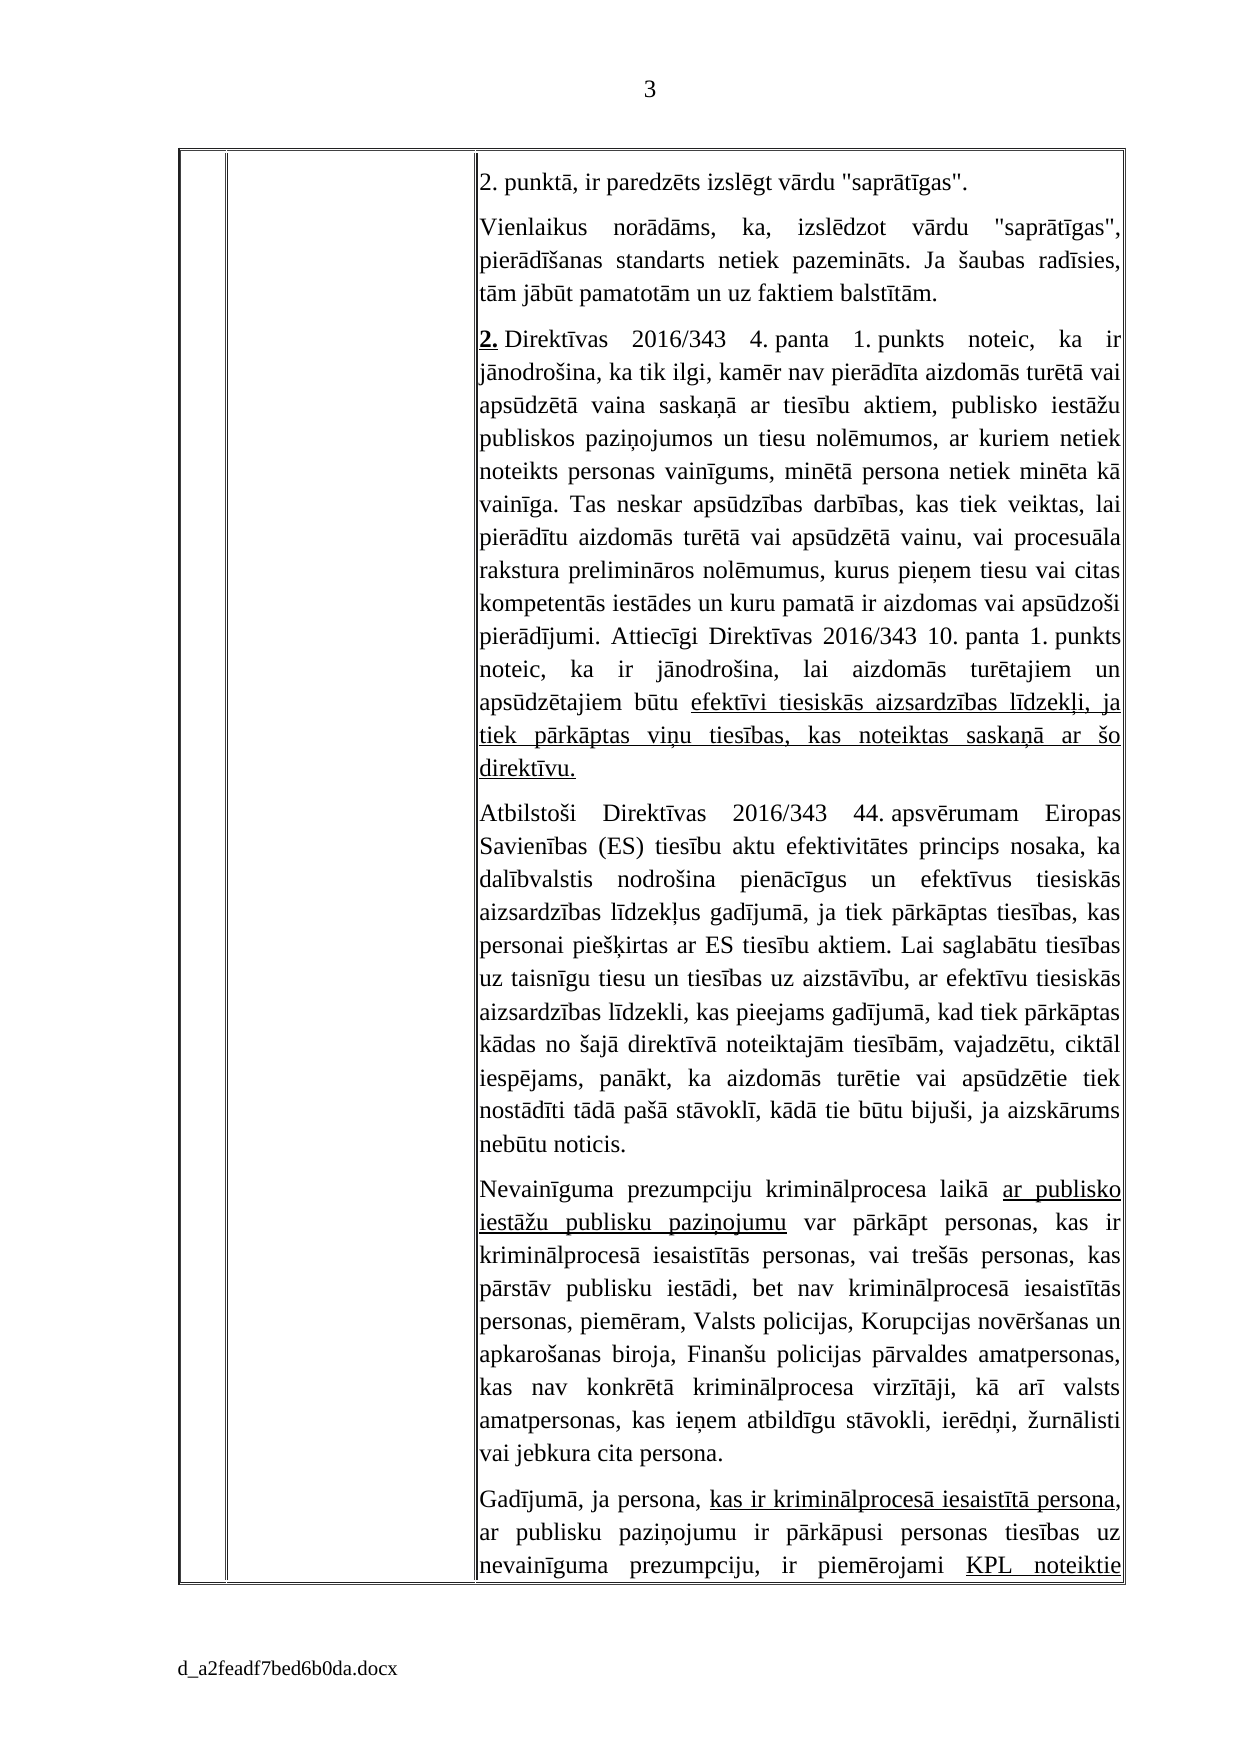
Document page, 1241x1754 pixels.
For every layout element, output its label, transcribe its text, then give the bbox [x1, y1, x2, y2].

table_cell 2. [181, 151, 227, 1582]
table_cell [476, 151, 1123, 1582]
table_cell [227, 149, 476, 1582]
